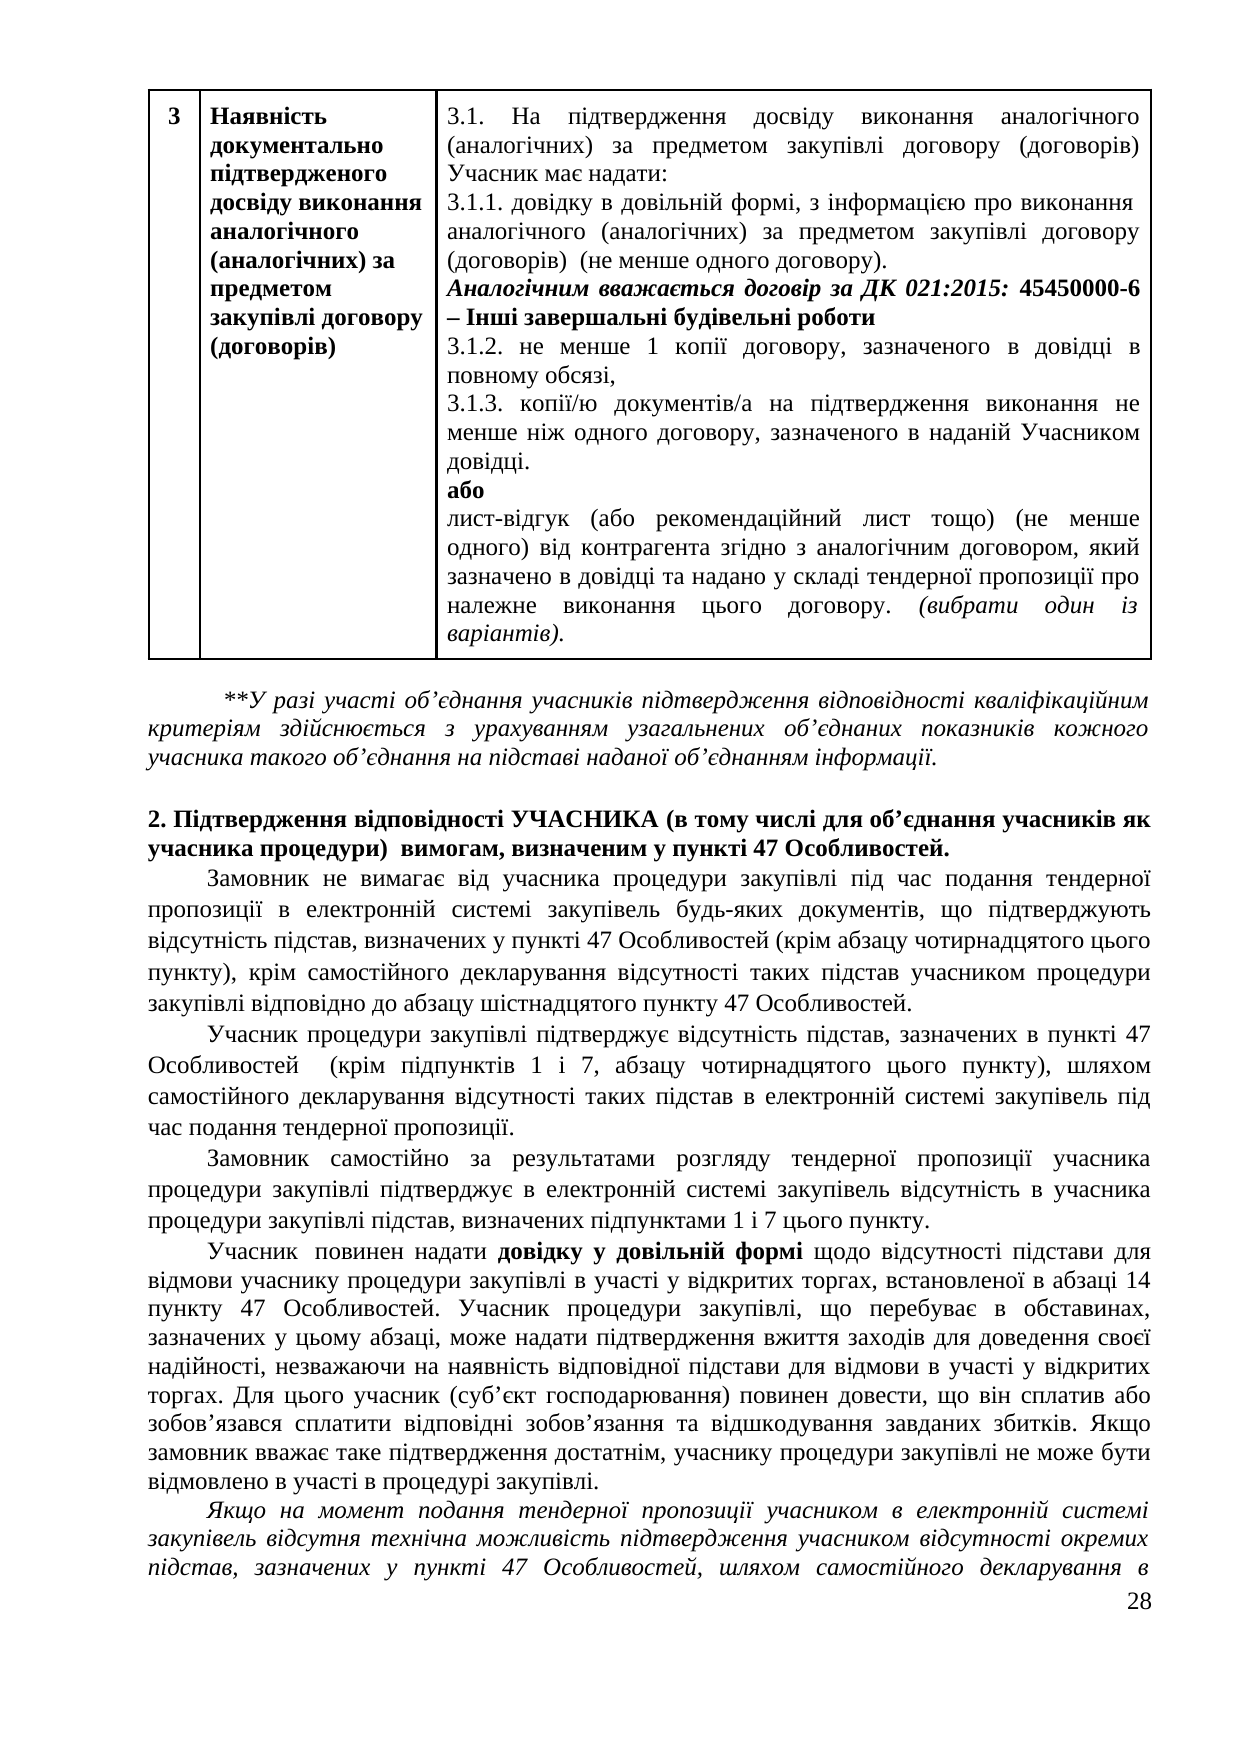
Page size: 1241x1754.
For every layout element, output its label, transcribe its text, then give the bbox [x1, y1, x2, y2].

text **У разі участі об’єднання учасників підтвердження відповідності кваліфікаційним критеріям здійснюється з урахуванням узагальнених об’єднаних показників кожного учасника такого об’єднання на підставі наданої об’єднанням інформації. [148, 685, 1152, 771]
text Учасник процедури закупівлі підтверджує відсутність підстав, зазначених в пункті 47 Особливостей (крім підпунктів 1 і 7, абзацу чотирнадцятого цього пункту), шляхом самостійного декларування відсутності таких підстав в електронній системі закупівель під час подання тендерної пропозиції. [148, 1109, 1152, 1141]
table_cell 3.1. На підтвердження досвіду виконання аналогічного (аналогічних) за предметом закупівлі договору (договорів) Учасник має надати: 3.1.1. довідку в довільній формі, з інформацією про виконання аналогічного (аналогічних) за предметом закупівлі договору (договорів) (не менше одного договору). Аналогічним вважається договір за ДК 021:2015: 45450000-6 – Інші завершальні будівельні роботи 3.1.2. не менше 1 копії договору, зазначеного в довідці в повному обсязі, 3.1.3. копії/ю документів/а на підтвердження виконання не менше ніж одного договору, зазначеного в наданій Учасником довідці. або лист-відгук (або рекомендаційний лист тощо) (не менше одного) від контрагента згідно з аналогічним договором, який зазначено в довідці та надано у складі тендерної пропозиції про належне виконання цього договору. (вибрати один із варіантів). [438, 91, 1150, 658]
text Учасник процедури закупівлі підтверджує відсутність підстав, зазначених в пункті 47 Особливостей (крім підпунктів 1 і 7, абзацу чотирнадцятого цього пункту), шляхом самостійного декларування відсутності таких підстав в електронній системі закупівель під час подання тендерної пропозиції. [148, 1019, 1152, 1050]
text Замовник не вимагає від учасника процедури закупівлі під час подання тендерної пропозиції в електронній системі закупівель будь-яких документів, що підтверджують відсутність підстав, визначених у пункті 47 Особливостей (крім абзацу чотирнадцятого цього пункту), крім самостійного декларування відсутності таких підстав учасником процедури закупівлі відповідно до абзацу шістнадцятого пункту 47 Особливостей. [148, 985, 1152, 1016]
text 2. Підтвердження відповідності УЧАСНИКА (в тому числі для об’єднання учасників як учасника процедури) вимогам, визначеним у пункті 47 Особливостей. [148, 804, 1152, 861]
text Замовник самостійно за результатами розгляду тендерної пропозиції учасника процедури закупівлі підтверджує в електронній системі закупівель відсутність в учасника процедури закупівлі підстав, визначених підпунктами 1 і 7 цього пункту. [148, 1203, 1152, 1234]
table_cell 3 [150, 91, 199, 658]
text Замовник самостійно за результатами розгляду тендерної пропозиції учасника процедури закупівлі підтверджує в електронній системі закупівель відсутність в учасника процедури закупівлі підстав, визначених підпунктами 1 і 7 цього пункту. [148, 1143, 1152, 1174]
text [148, 1495, 1152, 1581]
text Учасник повинен надати довідку у довільній формі щодо відсутності підстави для відмови учаснику процедури закупівлі в участі у відкритих торгах, встановленої в абзаці 14 пункту 47 Особливостей. Учасник процедури закупівлі, що перебуває в обставинах, зазначених у цьому абзаці, може надати підтвердження вжиття заходів для доведення своєї надійності, незважаючи на наявність відповідної підстави для відмови в участі у відкритих торгах. Для цього учасник (суб’єкт господарювання) повинен довести, що він сплатив або зобов’язався сплатити відповідні зобов’язання та відшкодування завданих збитків. Якщо замовник вважає таке підтвердження достатнім, учаснику процедури закупівлі не може бути відмовлено в участі в процедурі закупівлі. [148, 1236, 1152, 1495]
table_cell Наявність документально підтвердженого досвіду виконання аналогічного (аналогічних) за предметом закупівлі договору (договорів) [201, 91, 435, 658]
text Замовник не вимагає від учасника процедури закупівлі під час подання тендерної пропозиції в електронній системі закупівель будь-яких документів, що підтверджують відсутність підстав, визначених у пункті 47 Особливостей (крім абзацу чотирнадцятого цього пункту), крім самостійного декларування відсутності таких підстав учасником процедури закупівлі відповідно до абзацу шістнадцятого пункту 47 Особливостей. [148, 863, 1152, 895]
